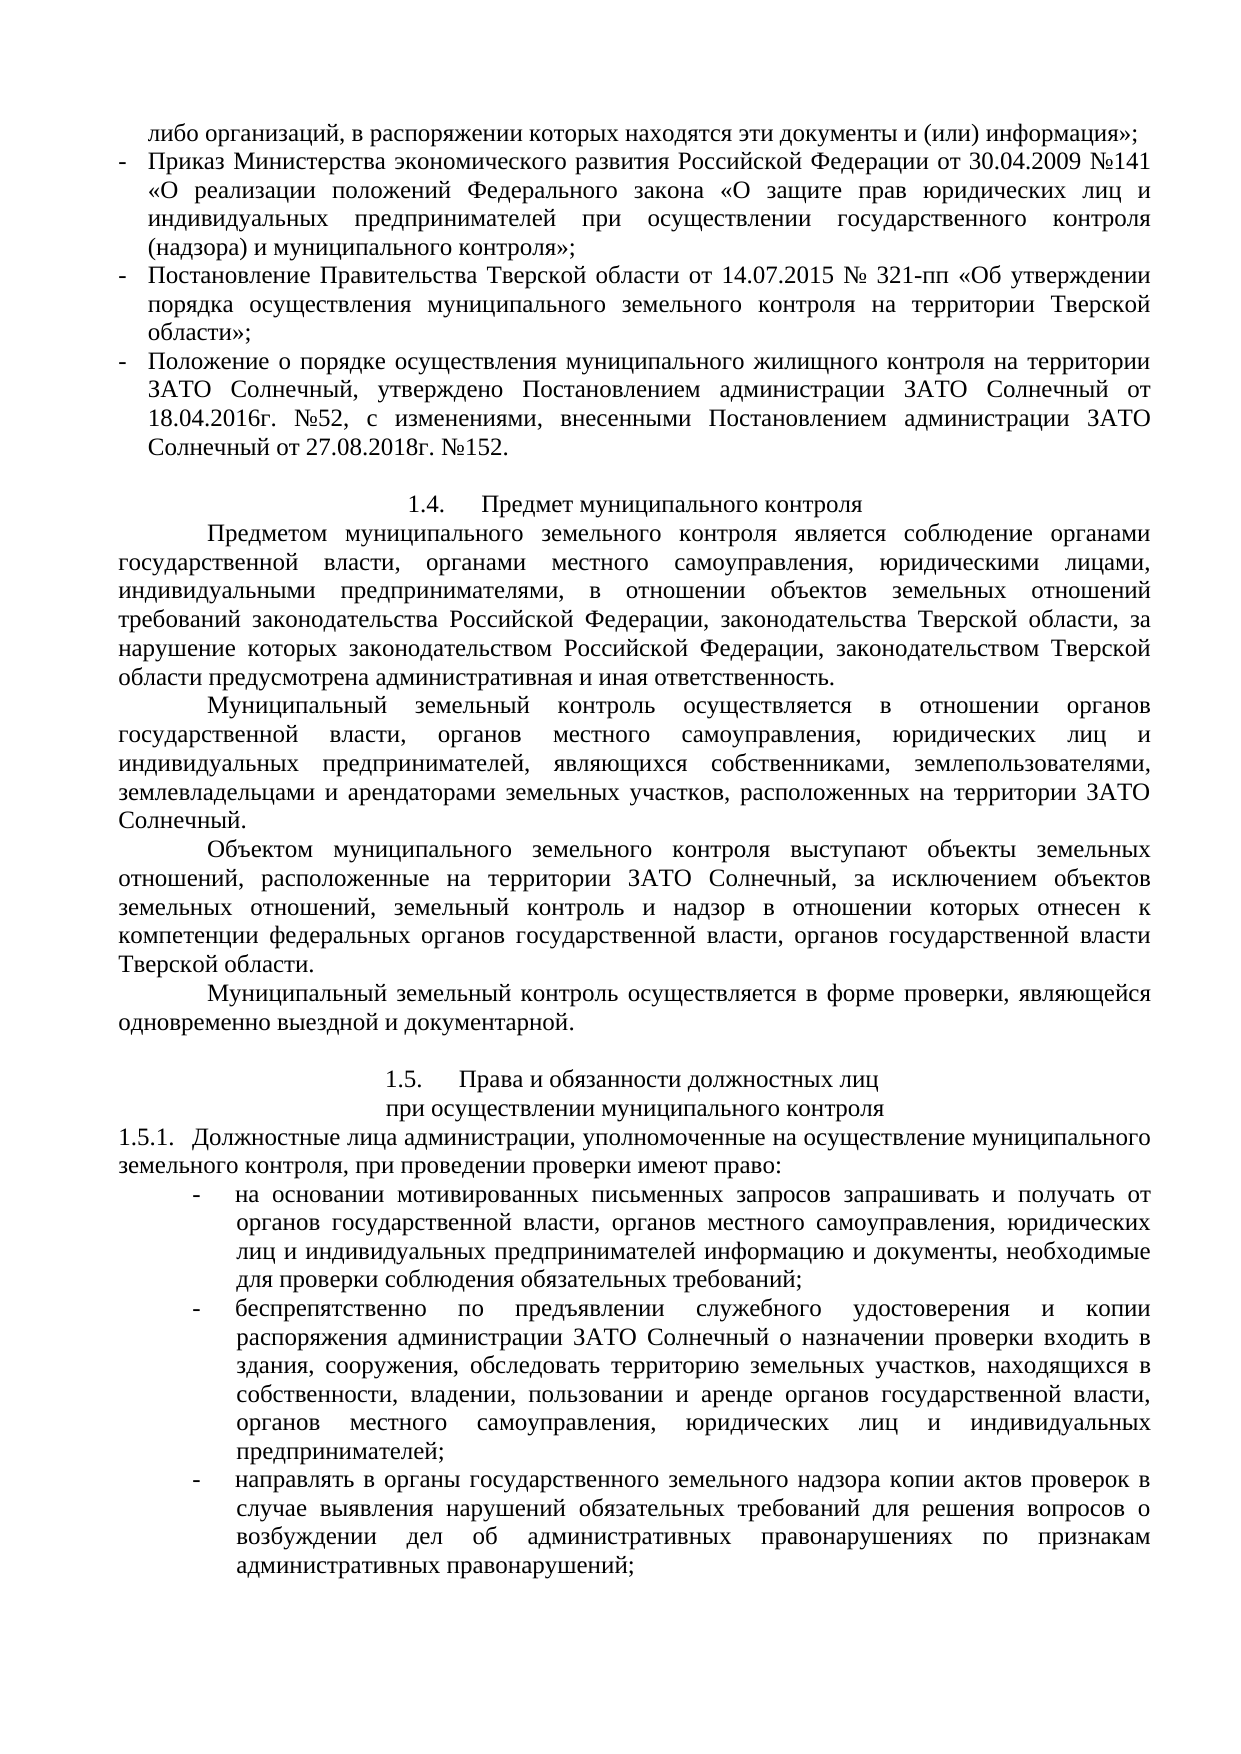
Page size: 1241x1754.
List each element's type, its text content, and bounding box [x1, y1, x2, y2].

text Объектом муниципального земельного контроля выступают объекты земельных отношений, расположенные на территории ЗАТО Солнечный, за исключением объектов земельных отношений, земельный контроль и надзор в отношении которых отнесен к компетенции федеральных органов государственной власти, органов государственной власти Тверской области. [118, 834, 1152, 978]
text 1.5.1. Должностные лица администрации, уполномоченные на осуществление муниципального земельного контроля, при проведении проверки имеют право: [118, 1122, 1152, 1179]
text Предметом муниципального земельного контроля является соблюдение органами государственной власти, органами местного самоуправления, юридическими лицами, индивидуальными предпринимателями, в отношении объектов земельных отношений требований законодательства Российской Федерации, законодательства Тверской области, за нарушение которых законодательством Российской Федерации, законодательством Тверской области предусмотрена административная и иная ответственность. [118, 518, 1152, 691]
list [118, 118, 1152, 147]
text Муниципальный земельный контроль осуществляется в отношении органов государственной власти, органов местного самоуправления, юридических лиц и индивидуальных предпринимателей, являющихся собственниками, землепользователями, землевладельцами и арендаторами земельных участков, расположенных на территории ЗАТО Солнечный. [118, 691, 1152, 834]
text Муниципальный земельный контроль осуществляется в форме проверки, являющейся одновременно выездной и документарной. [118, 978, 1152, 1036]
text 1.4. Предмет муниципального контроля [118, 489, 1152, 518]
list Положение о порядке осуществления муниципального жилищного контроля на территории ЗАТО Солнечный, утверждено Постановлением администрации ЗАТО Солнечный от 18.04.2016г. №52, с изменениями, внесенными Постановлением администрации ЗАТО Солнечный от 27.08.2018г. №152. [118, 346, 1152, 461]
list беспрепятственно по предъявлении служебного удостоверения и копии распоряжения администрации ЗАТО Солнечный о назначении проверки входить в здания, сооружения, обследовать территорию земельных участков, находящихся в собственности, владении, пользовании и аренде органов государственной власти, органов местного самоуправления, юридических лиц и индивидуальных предпринимателей; [192, 1293, 1152, 1465]
list на основании мотивированных письменных запросов запрашивать и получать от органов государственной власти, органов местного самоуправления, юридических лиц и индивидуальных предпринимателей информацию и документы, необходимые для проверки соблюдения обязательных требований; [192, 1179, 1152, 1293]
list направлять в органы государственного земельного надзора копии актов проверок в случае выявления нарушений обязательных требований для решения вопросов о возбуждении дел об административных правонарушениях по признакам административных правонарушений; [192, 1465, 1152, 1579]
list Приказ Министерства экономического развития Российской Федерации от 30.04.2009 №141 «О реализации положений Федерального закона «О защите прав юридических лиц и индивидуальных предпринимателей при осуществлении государственного контроля (надзора) и муниципального контроля»; [118, 147, 1152, 261]
text 1.5. Права и обязанности должностных лиц при осуществлении муниципального контроля [118, 1064, 1152, 1122]
list Постановление Правительства Тверской области от 14.07.2015 № 321-пп «Об утверждении порядка осуществления муниципального земельного контроля на территории Тверской области»; [118, 261, 1152, 346]
